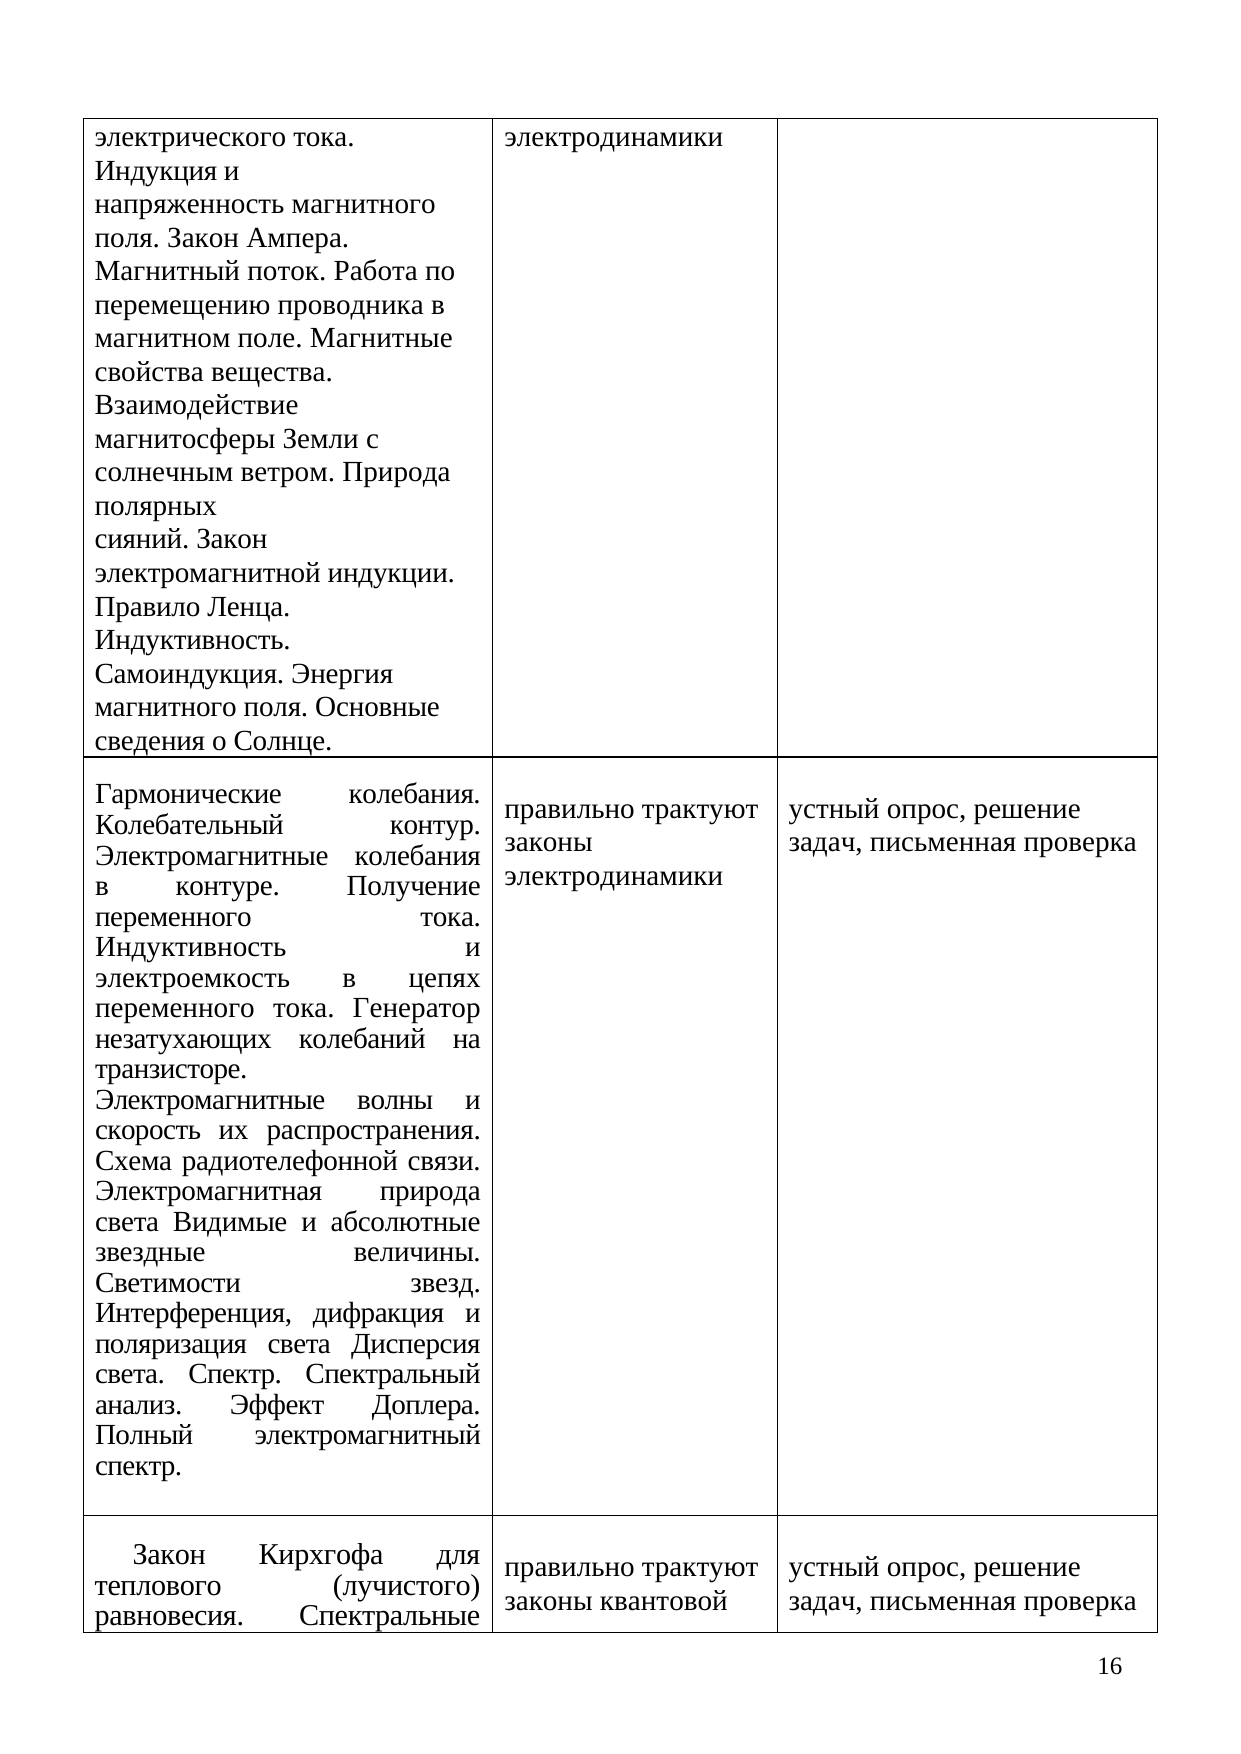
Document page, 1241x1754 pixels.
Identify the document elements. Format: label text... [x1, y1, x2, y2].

table_cell правильно трактуют законы электродинамики [493, 758, 777, 1515]
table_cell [778, 1516, 1157, 1632]
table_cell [778, 119, 1157, 756]
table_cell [84, 1516, 492, 1632]
table_cell устный опрос, решение задач, письменная проверка [778, 758, 1157, 1515]
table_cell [84, 119, 492, 756]
table_cell Гармонические колебания. Колебательный контур. Электромагнитные колебания в контуре. Получение переменного тока. Индуктивность и электроемкость в цепях переменного тока. Генератор незатухающих колебаний на транзисторе. Электромагнитные волны и скорость их распространения. Схема радиотелефонной связи. Электромагнитная природа света Видимые и абсолютные звездные величины. Светимости звезд. Интерференция, дифракция и поляризация света Дисперсия света. Спектр. Спектральный анализ. Эффект Доплера. Полный электромагнитный спектр. [84, 758, 492, 1515]
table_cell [493, 119, 777, 756]
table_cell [493, 1516, 777, 1632]
